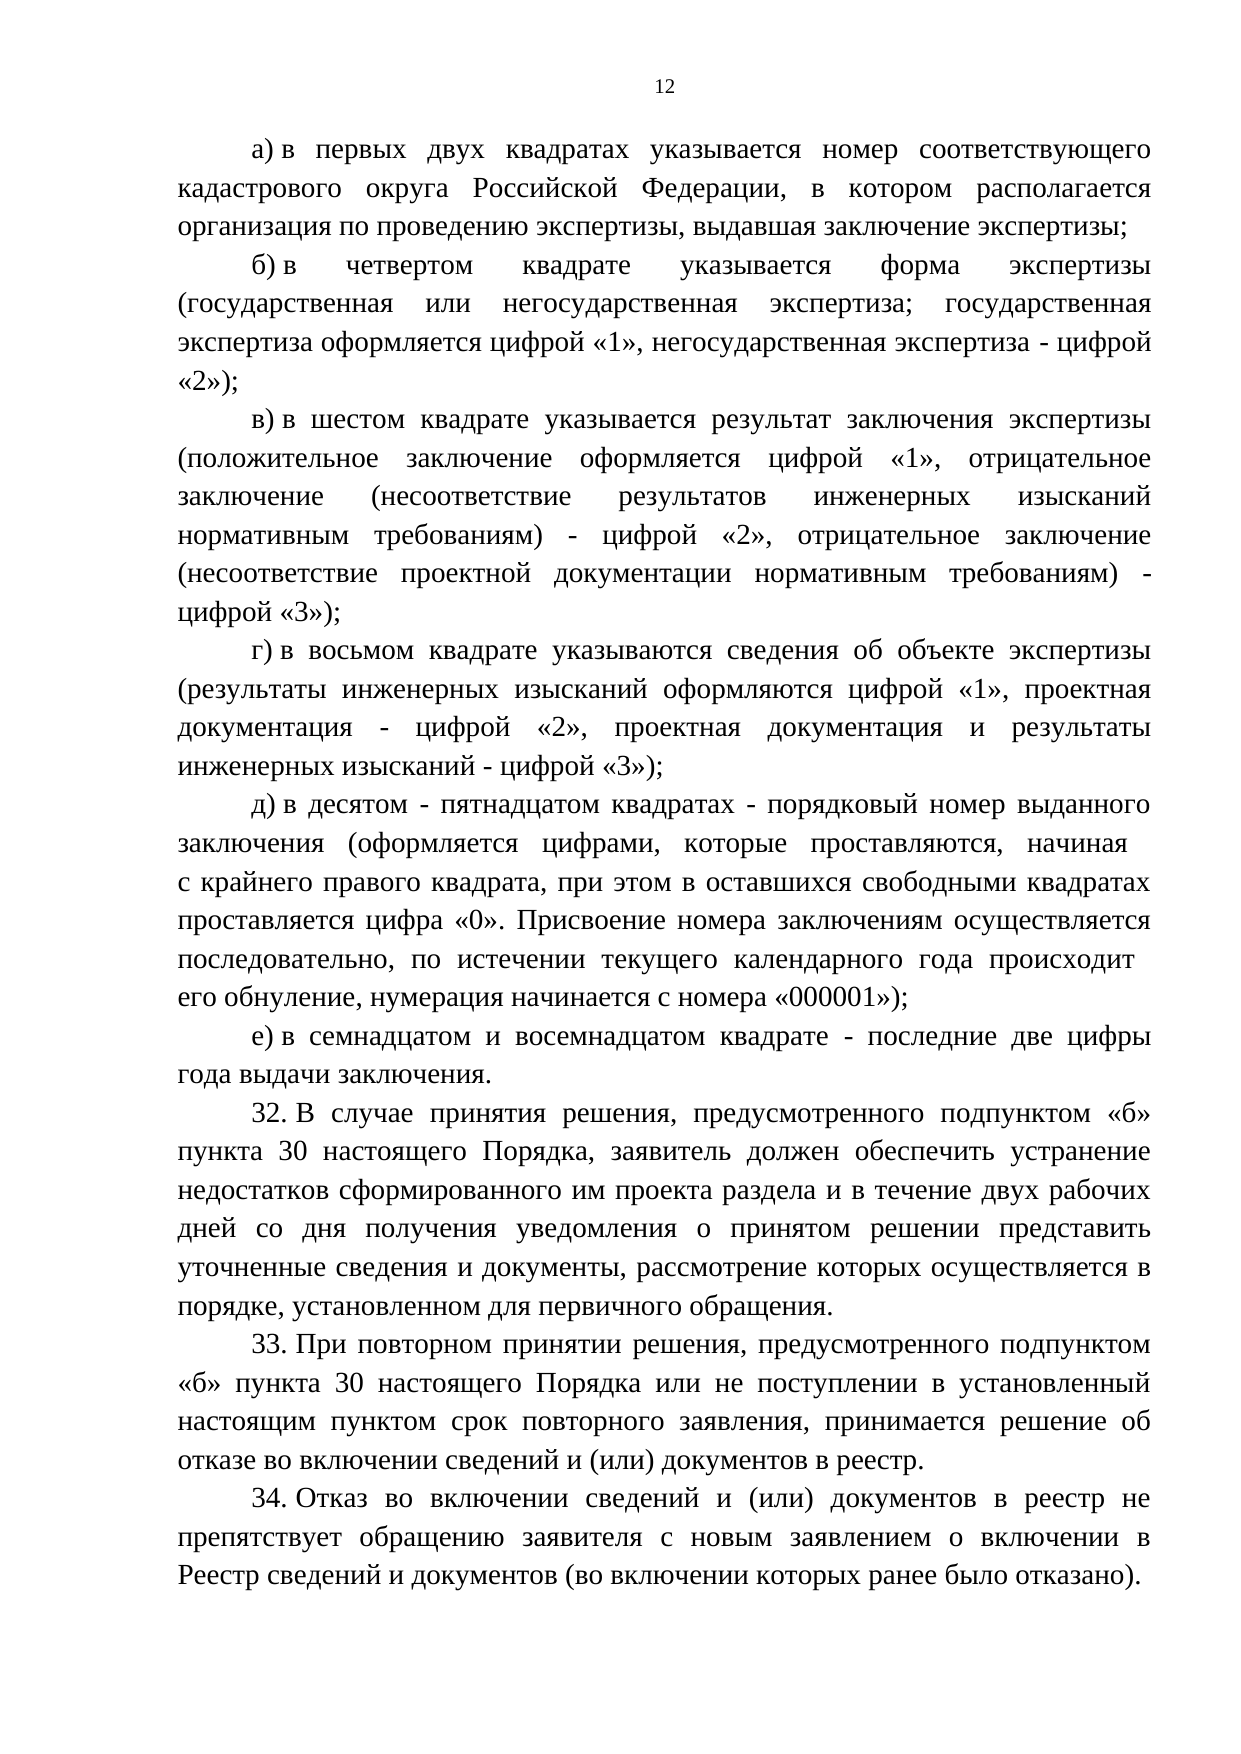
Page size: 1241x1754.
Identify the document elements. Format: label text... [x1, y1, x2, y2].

text е) в семнадцатом и восемнадцатом квадрате - последние две цифры года выдачи заключения. [177, 1018, 1152, 1090]
list При повторном принятии решения, предусмотренного подпунктом «б» пункта 30 настоящего Порядка или не поступлении в установленный настоящим пунктом срок повторного заявления, принимается решение об отказе во включении сведений и (или) документов в реестр. [177, 1326, 1152, 1475]
text г) в восьмом квадрате указываются сведения об объекте экспертизы (результаты инженерных изысканий оформляются цифрой «1», проектная документация - цифрой «2», проектная документация и результаты инженерных изысканий - цифрой «3»); [177, 632, 1152, 782]
text в) в шестом квадрате указывается результат заключения экспертизы (положительное заключение оформляется цифрой «1», отрицательное заключение (несоответствие результатов инженерных изысканий нормативным требованиям) - цифрой «2», отрицательное заключение (несоответствие проектной документации нормативным требованиям) - цифрой «3»); [177, 401, 1152, 627]
list Отказ во включении сведений и (или) документов в реестр не препятствует обращению заявителя с новым заявлением о включении в Реестр сведений и документов (во включении которых ранее было отказано). [177, 1480, 1152, 1591]
text д) в десятом - пятнадцатом квадратах - порядковый номер выданного заключения (оформляется цифрами, которые проставляются, начиная с крайнего правого квадрата, при этом в оставшихся свободными квадратах проставляется цифра «0». Присвоение номера заключениям осуществляется последовательно, по истечении текущего календарного года происходит его обнуление, нумерация начинается с номера «000001»); [177, 787, 1152, 1013]
text а) в первых двух квадратах указывается номер соответствующего кадастрового округа Российской Федерации, в котором располагается организация по проведению экспертизы, выдавшая заключение экспертизы; [177, 131, 1152, 242]
text б) в четвертом квадрате указывается форма экспертизы (государственная или негосударственная экспертиза; государственная экспертиза оформляется цифрой «1», негосударственная экспертиза - цифрой «2»); [177, 247, 1152, 396]
list В случае принятия решения, предусмотренного подпунктом «б» пункта 30 настоящего Порядка, заявитель должен обеспечить устранение недостатков сформированного им проекта раздела и в течение двух рабочих дней со дня получения уведомления о принятом решении представить уточненные сведения и документы, рассмотрение которых осуществляется в порядке, установленном для первичного обращения. [177, 1095, 1152, 1321]
